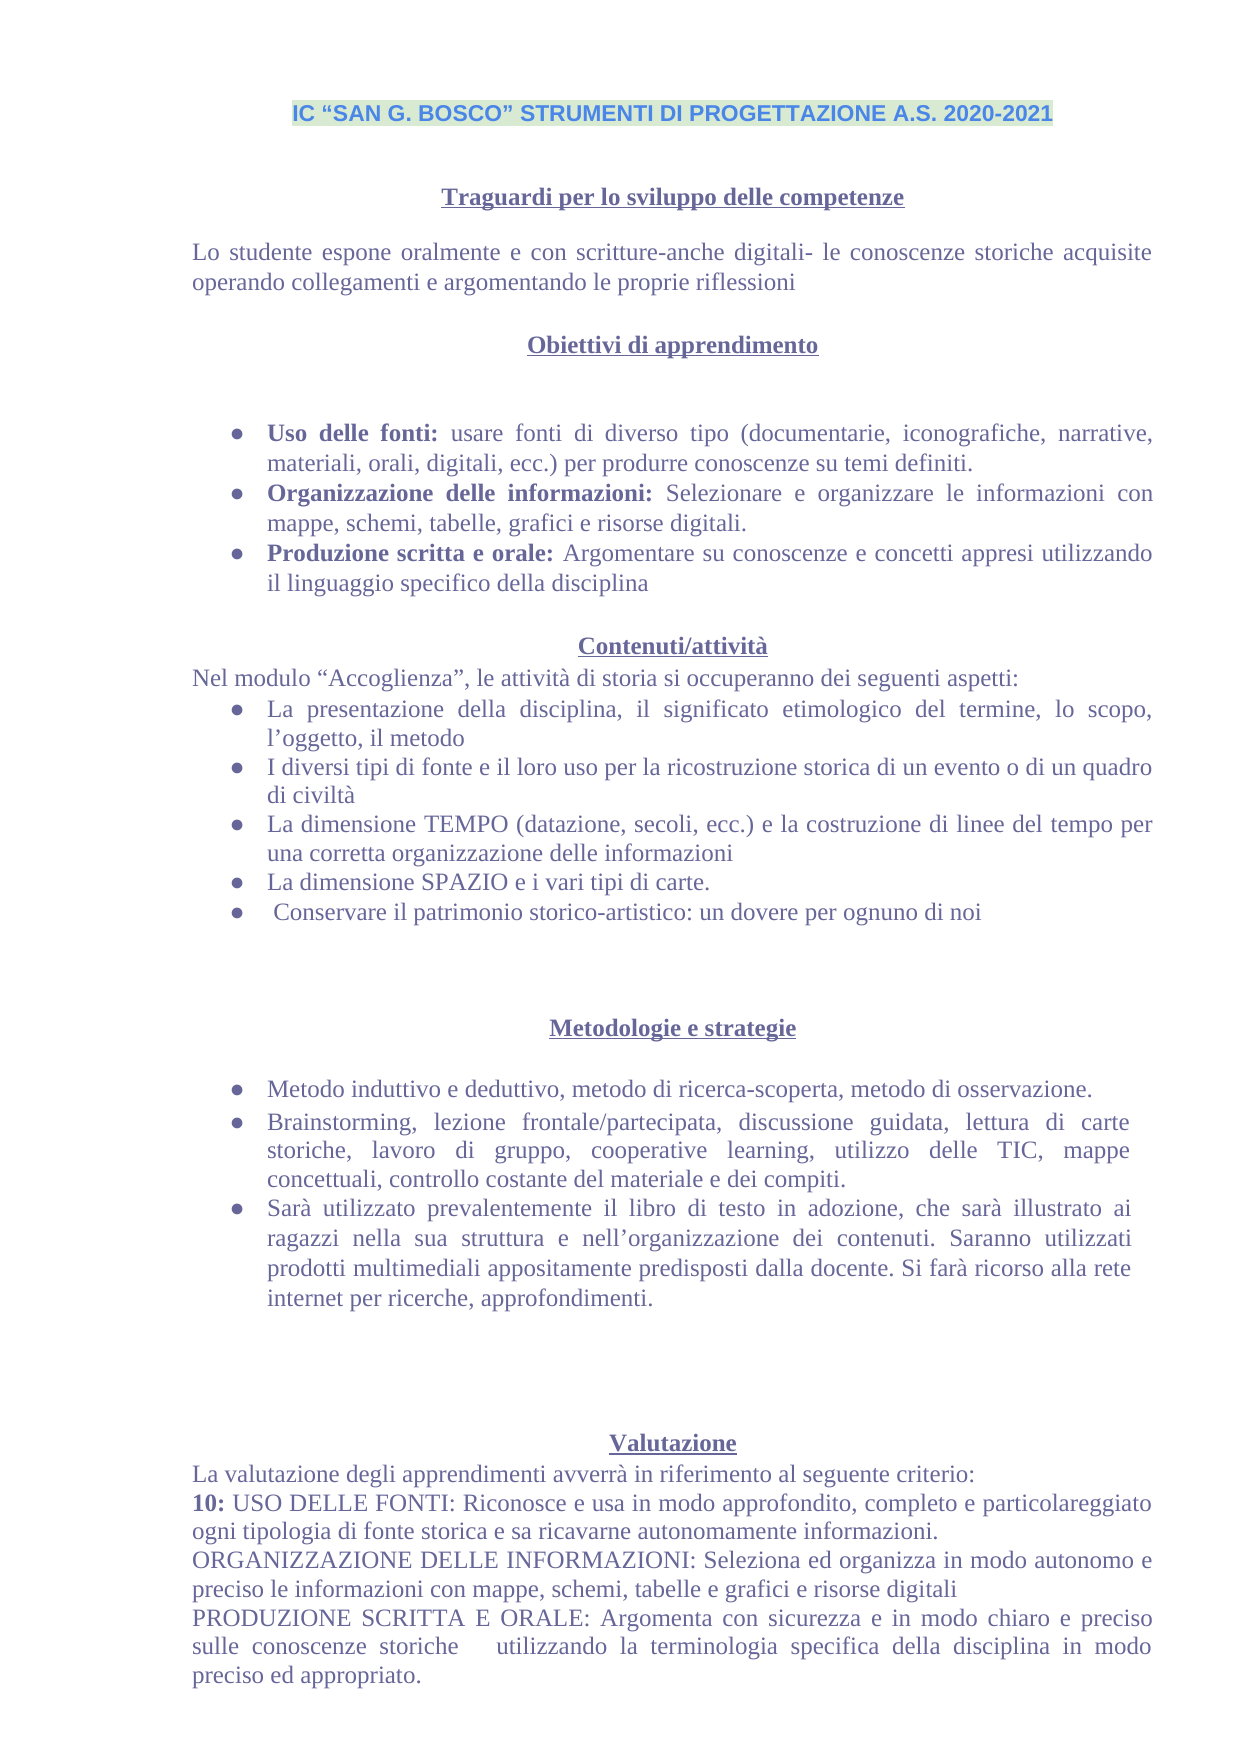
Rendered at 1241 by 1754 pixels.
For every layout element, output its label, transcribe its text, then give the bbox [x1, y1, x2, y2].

list Produzione scritta e orale: Argomentare su conoscenze e concetti appresi utilizzando il linguaggio specifico della disciplina [229, 538, 1153, 597]
list Sarà utilizzato prevalentemente il libro di testo in adozione, che sarà illustrato ai ragazzi nella sua struttura e nell’organizzazione dei contenuti. Saranno utilizzati prodotti multimediali appositamente predisposti dalla docente. Si farà ricorso alla rete internet per ricerche, approfondimenti. [229, 1193, 1133, 1312]
list La presentazione della disciplina, il significato etimologico del termine, lo scopo, l’oggetto, il metodo [229, 694, 1153, 752]
text Traguardi per lo sviluppo delle competenze [192, 182, 1153, 210]
list Conservare il patrimonio storico-artistico: un dovere per ognuno di noi [229, 897, 1153, 925]
list Metodo induttivo e deduttivo, metodo di ricerca-scoperta, metodo di osservazione. [229, 1074, 1131, 1103]
text PRODUZIONE SCRITTA E ORALE: Argomenta con sicurezza e in modo chiaro e preciso sulle conoscenze storiche utilizzando la terminologia specifica della disciplina in modo preciso ed appropriato. [192, 1603, 1153, 1689]
list La dimensione TEMPO (datazione, secoli, ecc.) e la costruzione di linee del tempo per una corretta organizzazione delle informazioni [229, 809, 1153, 867]
list Organizzazione delle informazioni: Selezionare e organizzare le informazioni con mappe, schemi, tabelle, grafici e risorse digitali. [229, 478, 1153, 537]
text Nel modulo “Accoglienza”, le attività di storia si occuperanno dei seguenti aspetti: [192, 663, 1153, 692]
text ORGANIZZAZIONE DELLE INFORMAZIONI: Seleziona ed organizza in modo autonomo e preciso le informazioni con mappe, schemi, tabelle e grafici e risorse digitali [192, 1545, 1153, 1603]
list Brainstorming, lezione frontale/partecipata, discussione guidata, lettura di carte storiche, lavoro di gruppo, cooperative learning, utilizzo delle TIC, mappe concettuali, controllo costante del materiale e dei compiti. [229, 1107, 1131, 1193]
text Obiettivi di apprendimento [192, 330, 1153, 358]
text Metodologie e strategie [192, 1013, 1153, 1042]
text 10: USO DELLE FONTI: Riconosce e usa in modo approfondito, completo e particolareggiato ogni tipologia di fonte storica e sa ricavarne autonomamente informazioni. [192, 1488, 1153, 1545]
list I diversi tipi di fonte e il loro uso per la ricostruzione storica di un evento o di un quadro di civiltà [229, 752, 1153, 809]
list Uso delle fonti: usare fonti di diverso tipo (documentarie, iconografiche, narrative, materiali, orali, digitali, ecc.) per produrre conoscenze su temi definiti. [229, 418, 1153, 476]
text La valutazione degli apprendimenti avverrà in riferimento al seguente criterio: [192, 1459, 1153, 1488]
text Lo studente espone oralmente e con scritture-anche digitali- le conoscenze storiche acquisite operando collegamenti e argomentando le proprie riflessioni [192, 237, 1153, 296]
text Contenuti/attività [192, 631, 1153, 659]
text Valutazione [192, 1428, 1153, 1457]
list La dimensione SPAZIO e i vari tipi di carte. [229, 867, 714, 895]
